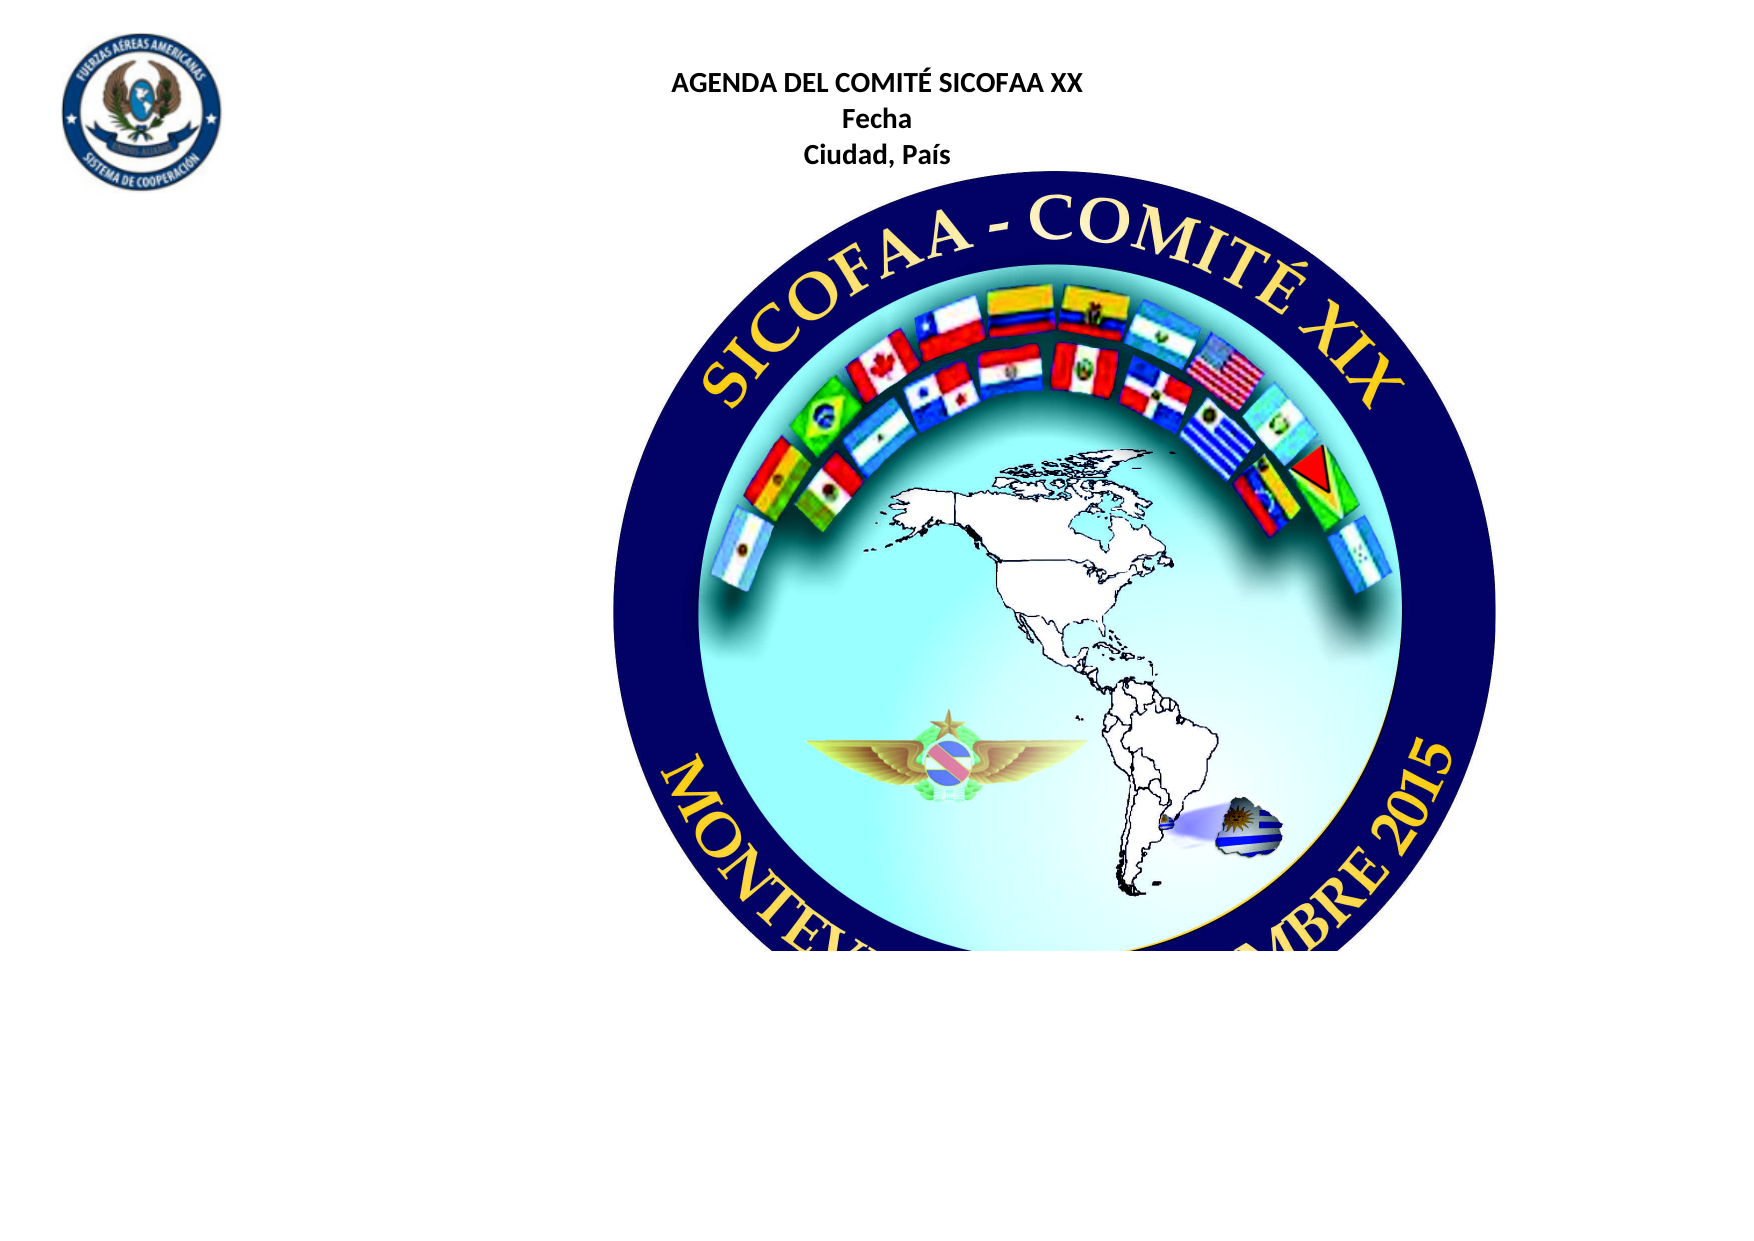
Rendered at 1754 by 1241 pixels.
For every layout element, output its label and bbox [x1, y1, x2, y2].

picture [613, 171, 1496, 951]
